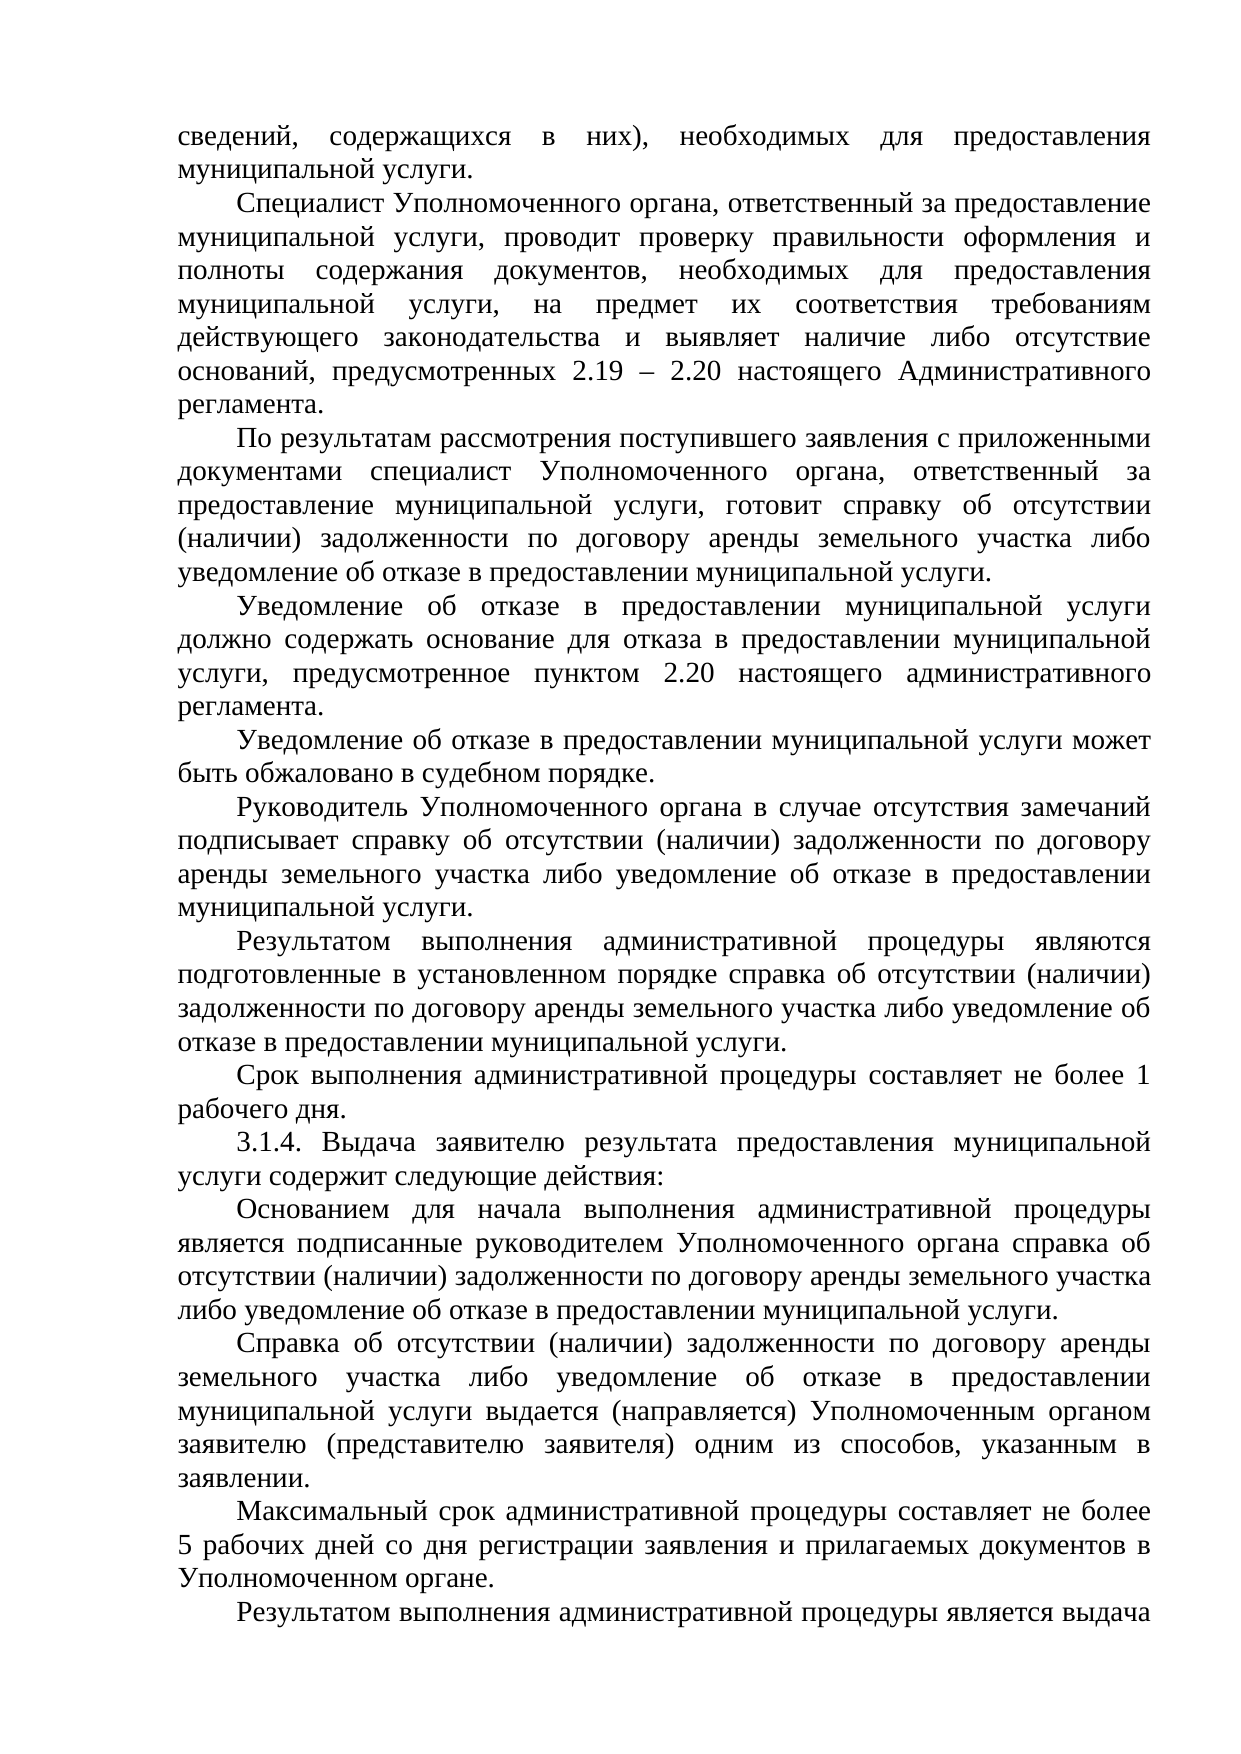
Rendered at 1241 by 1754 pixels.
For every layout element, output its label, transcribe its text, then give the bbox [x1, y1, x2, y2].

text Руководитель Уполномоченного органа в случае отсутствия замечаний подписывает справку об отсутствии (наличии) задолженности по договору аренды земельного участка либо уведомление об отказе в предоставлении муниципальной услуги. [177, 789, 1152, 923]
text Срок выполнения административной процедуры составляет не более 1 рабочего дня. [177, 1057, 1152, 1124]
text Специалист Уполномоченного органа, ответственный за предоставление муниципальной услуги, проводит проверку правильности оформления и полноты содержания документов, необходимых для предоставления муниципальной услуги, на предмет их соответствия требованиям действующего законодательства и выявляет наличие либо отсутствие оснований, предусмотренных 2.19 – 2.20 настоящего Административного регламента. [177, 185, 1152, 420]
text 3.1.4. Выдача заявителю результата предоставления муниципальной услуги содержит следующие действия: [177, 1124, 1152, 1191]
text Уведомление об отказе в предоставлении муниципальной услуги может быть обжаловано в судебном порядке. [177, 722, 1152, 789]
text Результатом выполнения административной процедуры являются подготовленные в установленном порядке справка об отсутствии (наличии) задолженности по договору аренды земельного участка либо уведомление об отказе в предоставлении муниципальной услуги. [177, 923, 1152, 1057]
text Основанием для начала выполнения административной процедуры является подписанные руководителем Уполномоченного органа справка об отсутствии (наличии) задолженности по договору аренды земельного участка либо уведомление об отказе в предоставлении муниципальной услуги. [177, 1191, 1152, 1326]
text По результатам рассмотрения поступившего заявления с приложенными документами специалист Уполномоченного органа, ответственный за предоставление муниципальной услуги, готовит справку об отсутствии (наличии) задолженности по договору аренды земельного участка либо уведомление об отказе в предоставлении муниципальной услуги. [177, 420, 1152, 588]
text Справка об отсутствии (наличии) задолженности по договору аренды земельного участка либо уведомление об отказе в предоставлении муниципальной услуги выдается (направляется) Уполномоченным органом заявителю (представителю заявителя) одним из способов, указанным в заявлении. [177, 1326, 1152, 1493]
text Максимальный срок административной процедуры составляет не более 5 рабочих дней со дня регистрации заявления и прилагаемых документов в Уполномоченном органе. [177, 1493, 1152, 1594]
text Уведомление об отказе в предоставлении муниципальной услуги должно содержать основание для отказа в предоставлении муниципальной услуги, предусмотренное пунктом 2.20 настоящего административного регламента. [177, 588, 1152, 722]
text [177, 1594, 1152, 1627]
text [177, 118, 1152, 185]
